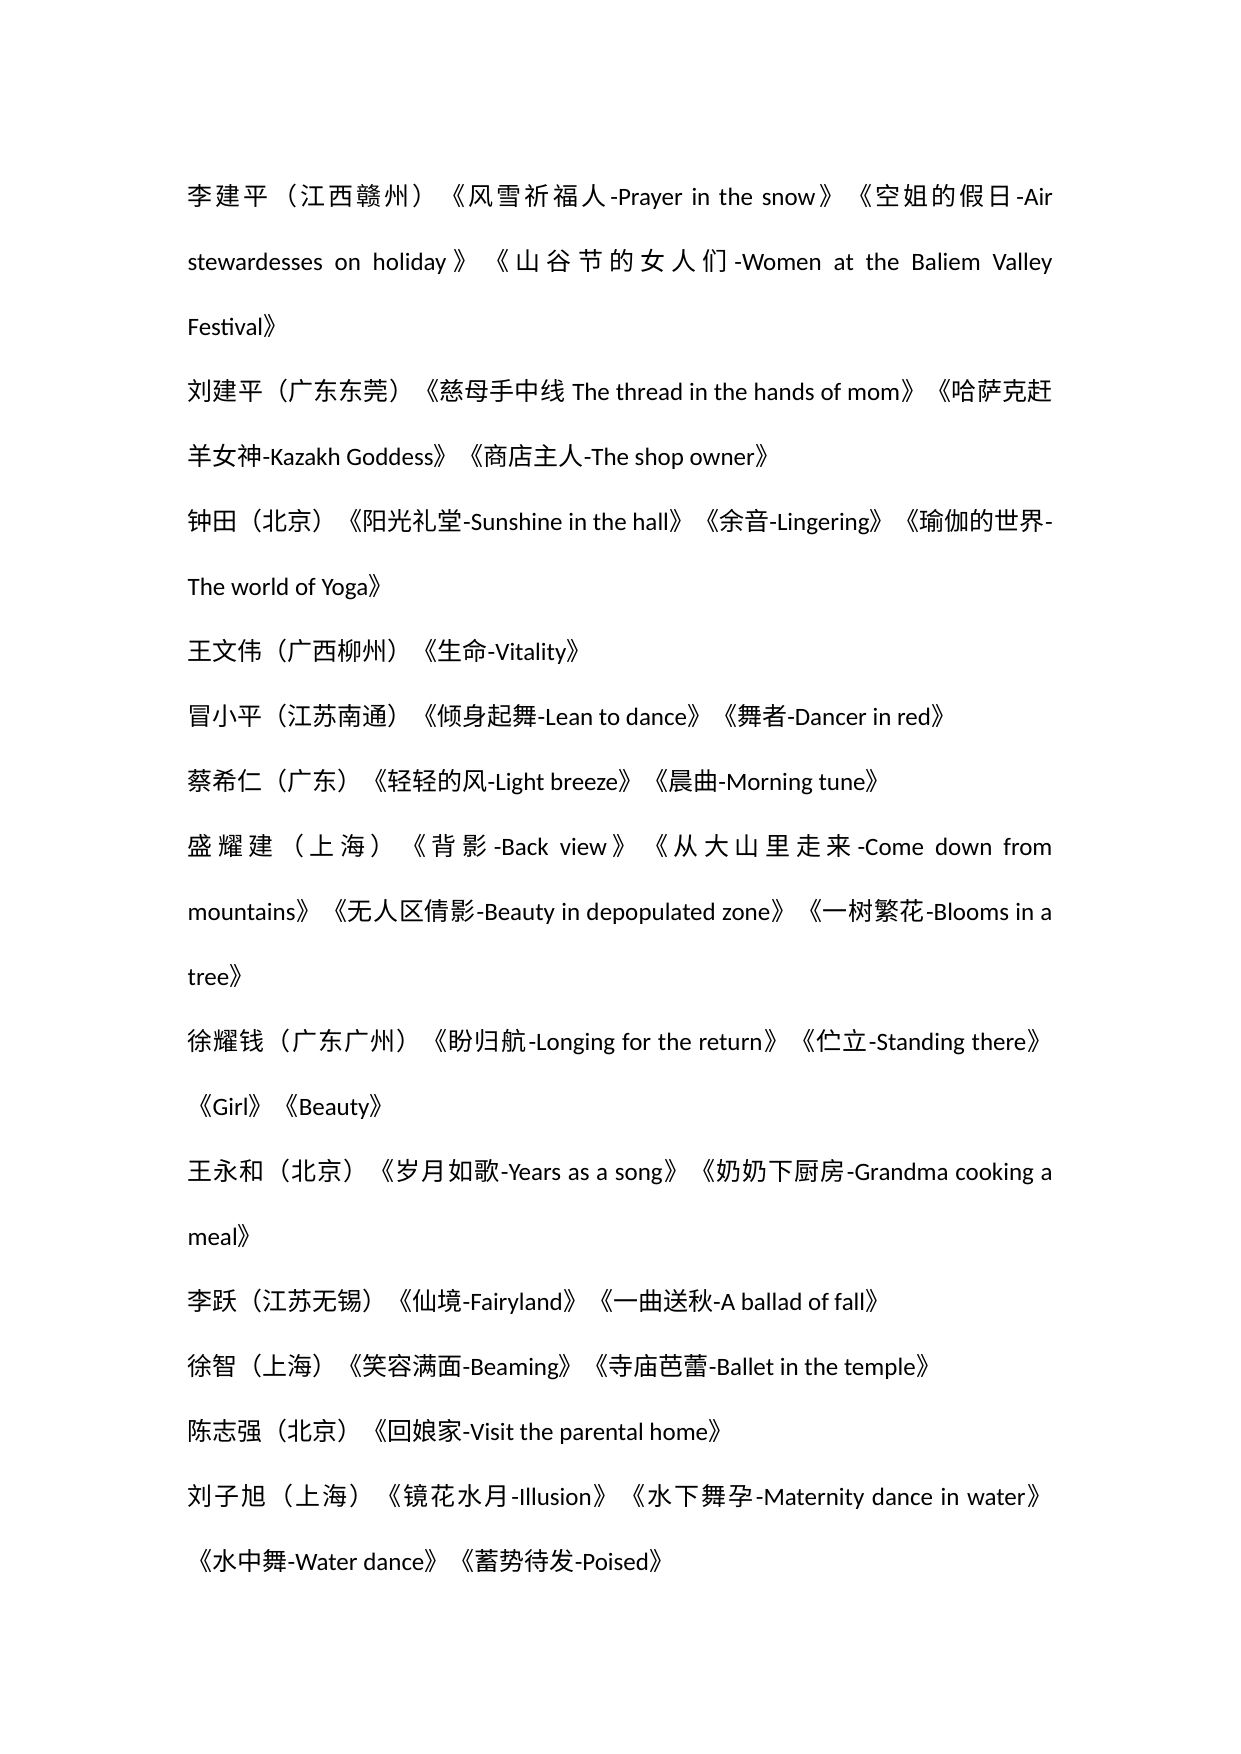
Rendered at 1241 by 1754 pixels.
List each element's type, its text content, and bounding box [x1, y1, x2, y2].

text 王文伟（广西柳州）《生命-Vitality》 [187, 617, 1053, 682]
text 李跃（江苏无锡）《仙境-Fairyland》《一曲送秋-A ballad of fall》 [187, 1267, 1053, 1332]
text 刘子旭（上海）《镜花水月-Illusion》《水下舞孕-Maternity dance in water》《水中舞-Water dance》《蓄势待发-Poised》 [187, 1462, 1053, 1592]
text 冒小平（江苏南通）《倾身起舞-Lean to dance》《舞者-Dancer in red》 [187, 682, 1053, 747]
text 盛耀建（上海）《背影-Back view》《从大山里走来-Come down from mountains》《无人区倩影-Beauty in depopulated zone》《一树繁花-Blooms in a tree》 [187, 812, 1053, 1007]
text 徐耀钱（广东广州）《盼归航-Longing for the return》《伫立-Standing there》《Girl》《Beauty》 [187, 1007, 1053, 1137]
text 刘建平（广东东莞）《慈母手中线The thread in the hands of mom》《哈萨克赶羊女神-Kazakh Goddess》《商店主人-The shop owner》 [187, 357, 1053, 487]
text 蔡希仁（广东）《轻轻的风-Light breeze》《晨曲-Morning tune》 [187, 747, 1053, 812]
text 钟田（北京）《阳光礼堂-Sunshine in the hall》《余音-Lingering》《瑜伽的世界-The world of Yoga》 [187, 487, 1053, 617]
text 陈志强（北京）《回娘家-Visit the parental home》 [187, 1397, 1053, 1462]
text 徐智（上海）《笑容满面-Beaming》《寺庙芭蕾-Ballet in the temple》 [187, 1332, 1053, 1397]
text 王永和（北京）《岁月如歌-Years as a song》《奶奶下厨房-Grandma cooking a meal》 [187, 1137, 1053, 1267]
text 李建平（江西赣州）《风雪祈福人-Prayer in the snow》《空姐的假日-Air stewardesses on holiday》《山谷节的女人们-Women at the Baliem Valley Festival》 [187, 162, 1053, 357]
